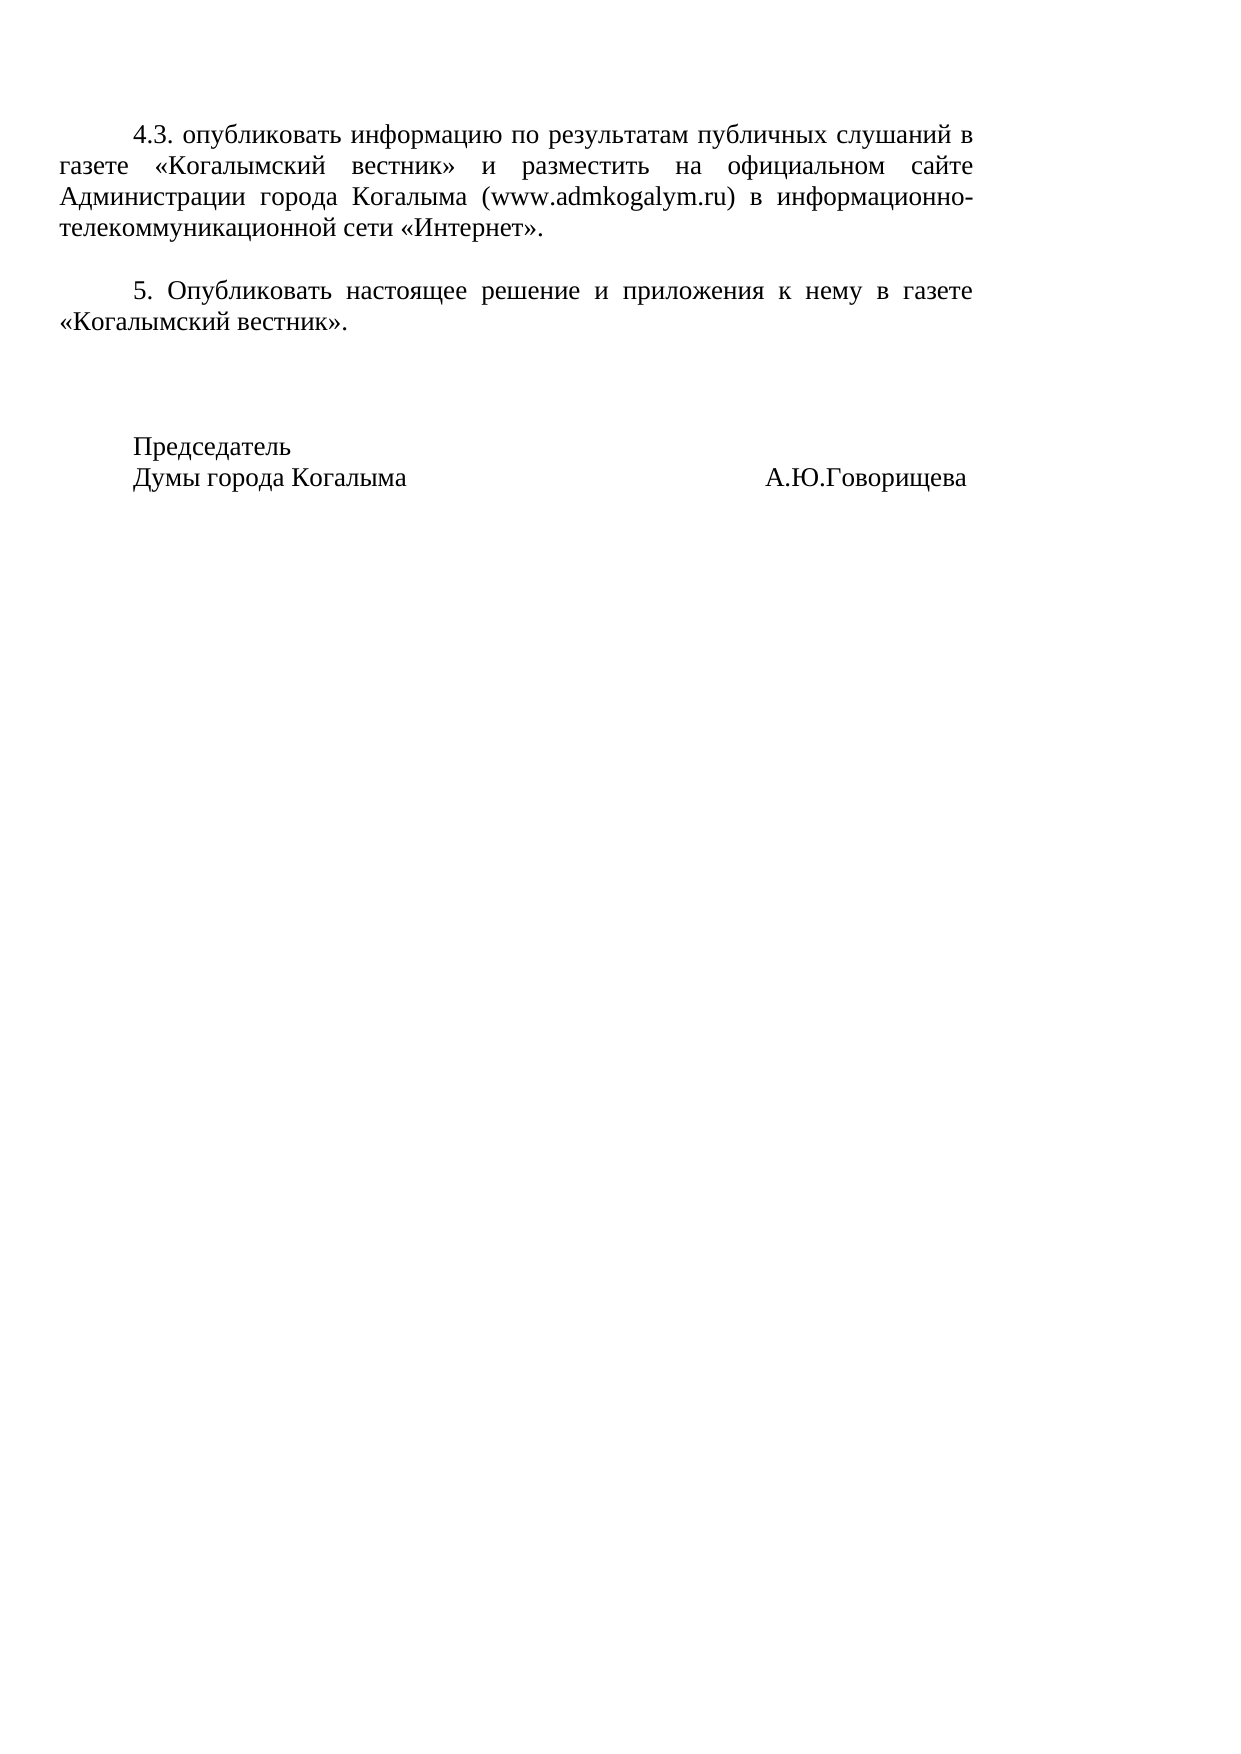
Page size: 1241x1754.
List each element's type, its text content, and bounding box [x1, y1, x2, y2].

text Председатель [59, 429, 974, 461]
text 5. Опубликовать настоящее решение и приложения к нему в газете «Когалымский вестник». [59, 274, 974, 336]
text Думы города Когалыма А.Ю.Говорищева [133, 461, 974, 492]
text 4.3. опубликовать информацию по результатам публичных слушаний в газете «Когалымский вестник» и разместить на официальном сайте Администрации города Когалыма (www.admkogalym.ru) в информационно-телекоммуникационной сети «Интернет». [59, 118, 974, 243]
